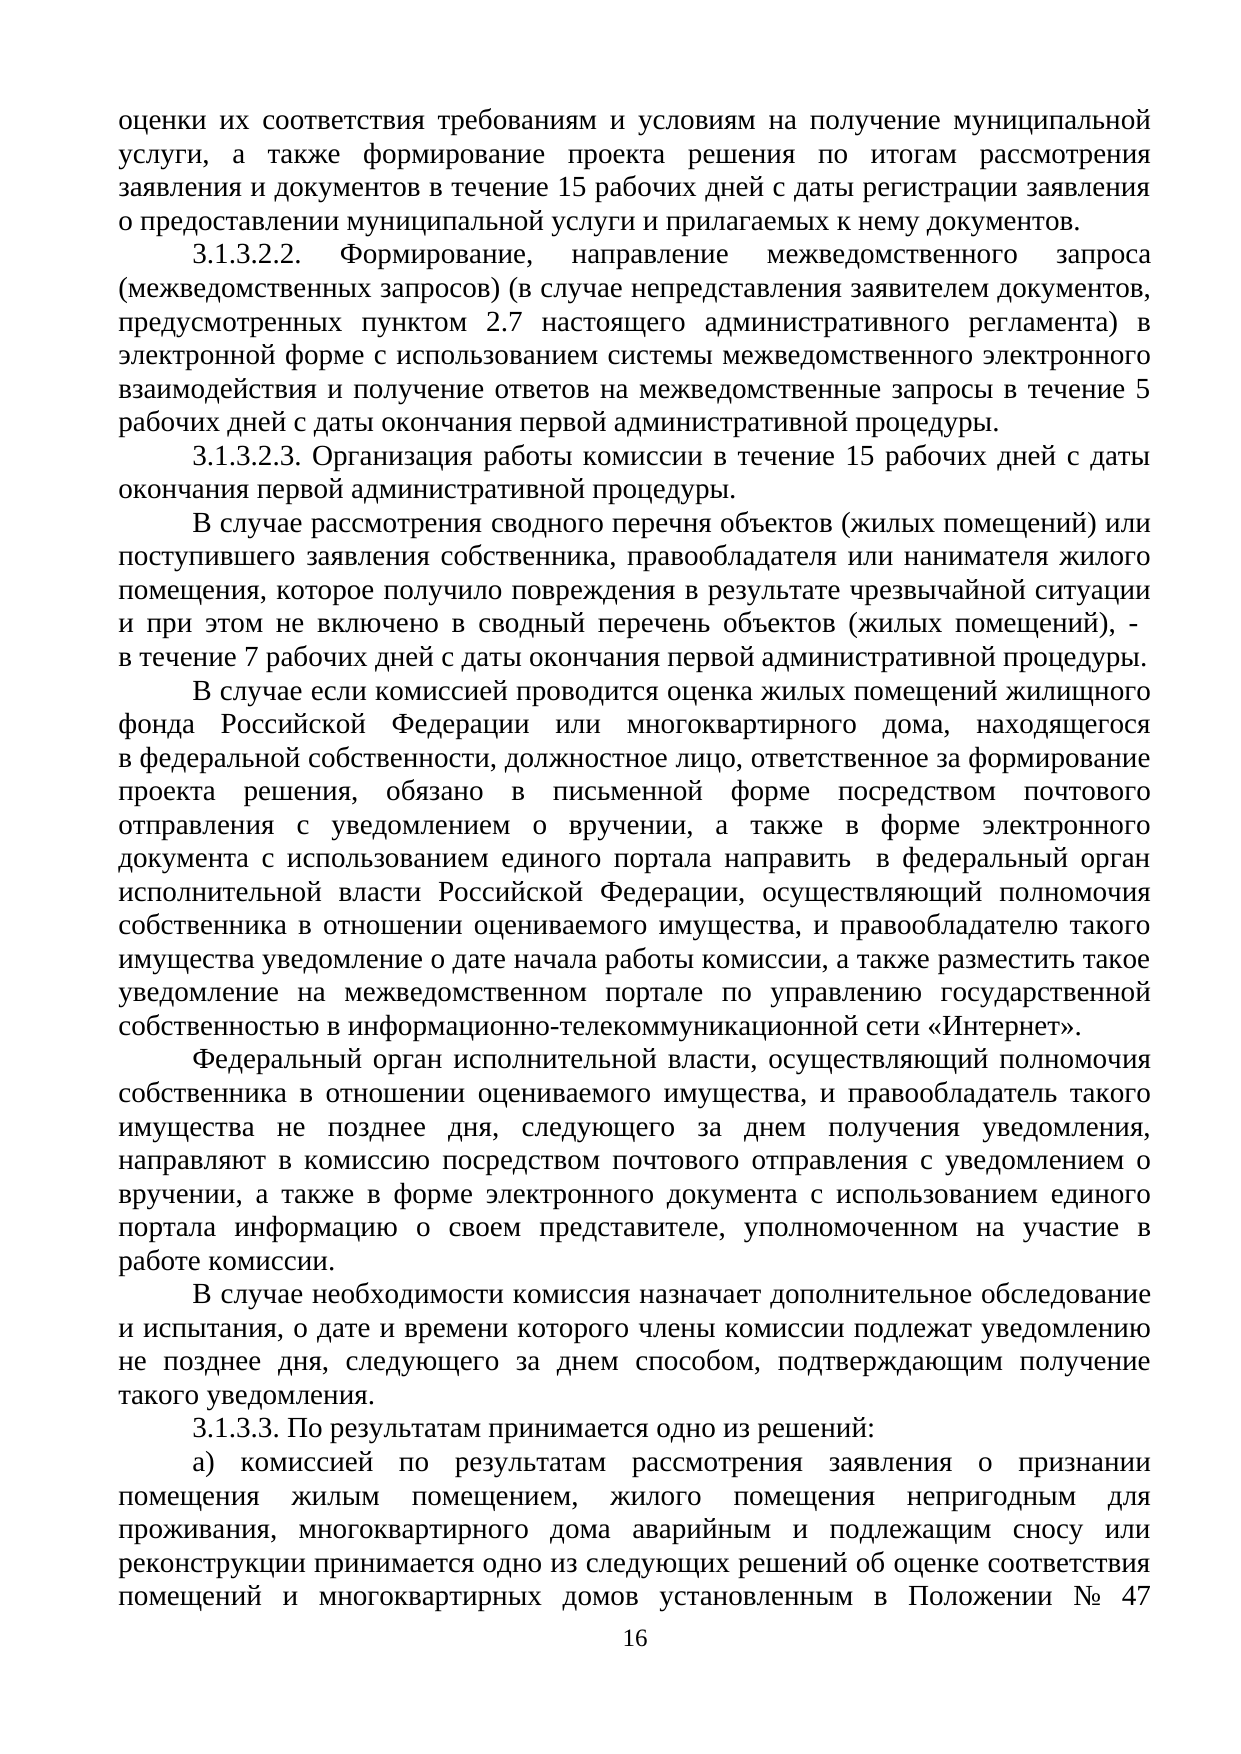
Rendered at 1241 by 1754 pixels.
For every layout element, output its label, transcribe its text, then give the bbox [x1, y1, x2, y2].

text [118, 1444, 1152, 1612]
text 3.1.3.2.2. Формирование, направление межведомственного запроса (межведомственных запросов) (в случае непредставления заявителем документов, предусмотренных пунктом 2.7 настоящего административного регламента) в электронной форме с использованием системы межведомственного электронного взаимодействия и получение ответов на межведомственные запросы в течение 5 рабочих дней с даты окончания первой административной процедуры. [118, 237, 1152, 438]
text Федеральный орган исполнительной власти, осуществляющий полномочия собственника в отношении оцениваемого имущества, и правообладатель такого имущества не позднее дня, следующего за днем получения уведомления, направляют в комиссию посредством почтового отправления с уведомлением о вручении, а также в форме электронного документа с использованием единого портала информацию о своем представителе, уполномоченном на участие в работе комиссии. [118, 1042, 1152, 1276]
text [118, 102, 1152, 237]
text В случае рассмотрения сводного перечня объектов (жилых помещений) или поступившего заявления собственника, правообладателя или нанимателя жилого помещения, которое получило повреждения в результате чрезвычайной ситуации и при этом не включено в сводный перечень объектов (жилых помещений), - в течение 7 рабочих дней с даты окончания первой административной процедуры. [118, 505, 1152, 673]
text В случае если комиссией проводится оценка жилых помещений жилищного фонда Российской Федерации или многоквартирного дома, находящегося в федеральной собственности, должностное лицо, ответственное за формирование проекта решения, обязано в письменной форме посредством почтового отправления с уведомлением о вручении, а также в форме электронного документа с использованием единого портала направить в федеральный орган исполнительной власти Российской Федерации, осуществляющий полномочия собственника в отношении оцениваемого имущества, и правообладателю такого имущества уведомление о дате начала работы комиссии, а также разместить такое уведомление на межведомственном портале по управлению государственной собственностью в информационно-телекоммуникационной сети «Интернет». [118, 673, 1152, 1042]
text В случае необходимости комиссия назначает дополнительное обследование и испытания, о дате и времени которого члены комиссии подлежат уведомлению не позднее дня, следующего за днем способом, подтверждающим получение такого уведомления. [118, 1276, 1152, 1411]
text 3.1.3.3. По результатам принимается одно из решений: [118, 1411, 1152, 1444]
text 3.1.3.2.3. Организация работы комиссии в течение 15 рабочих дней с даты окончания первой административной процедуры. [118, 438, 1152, 505]
